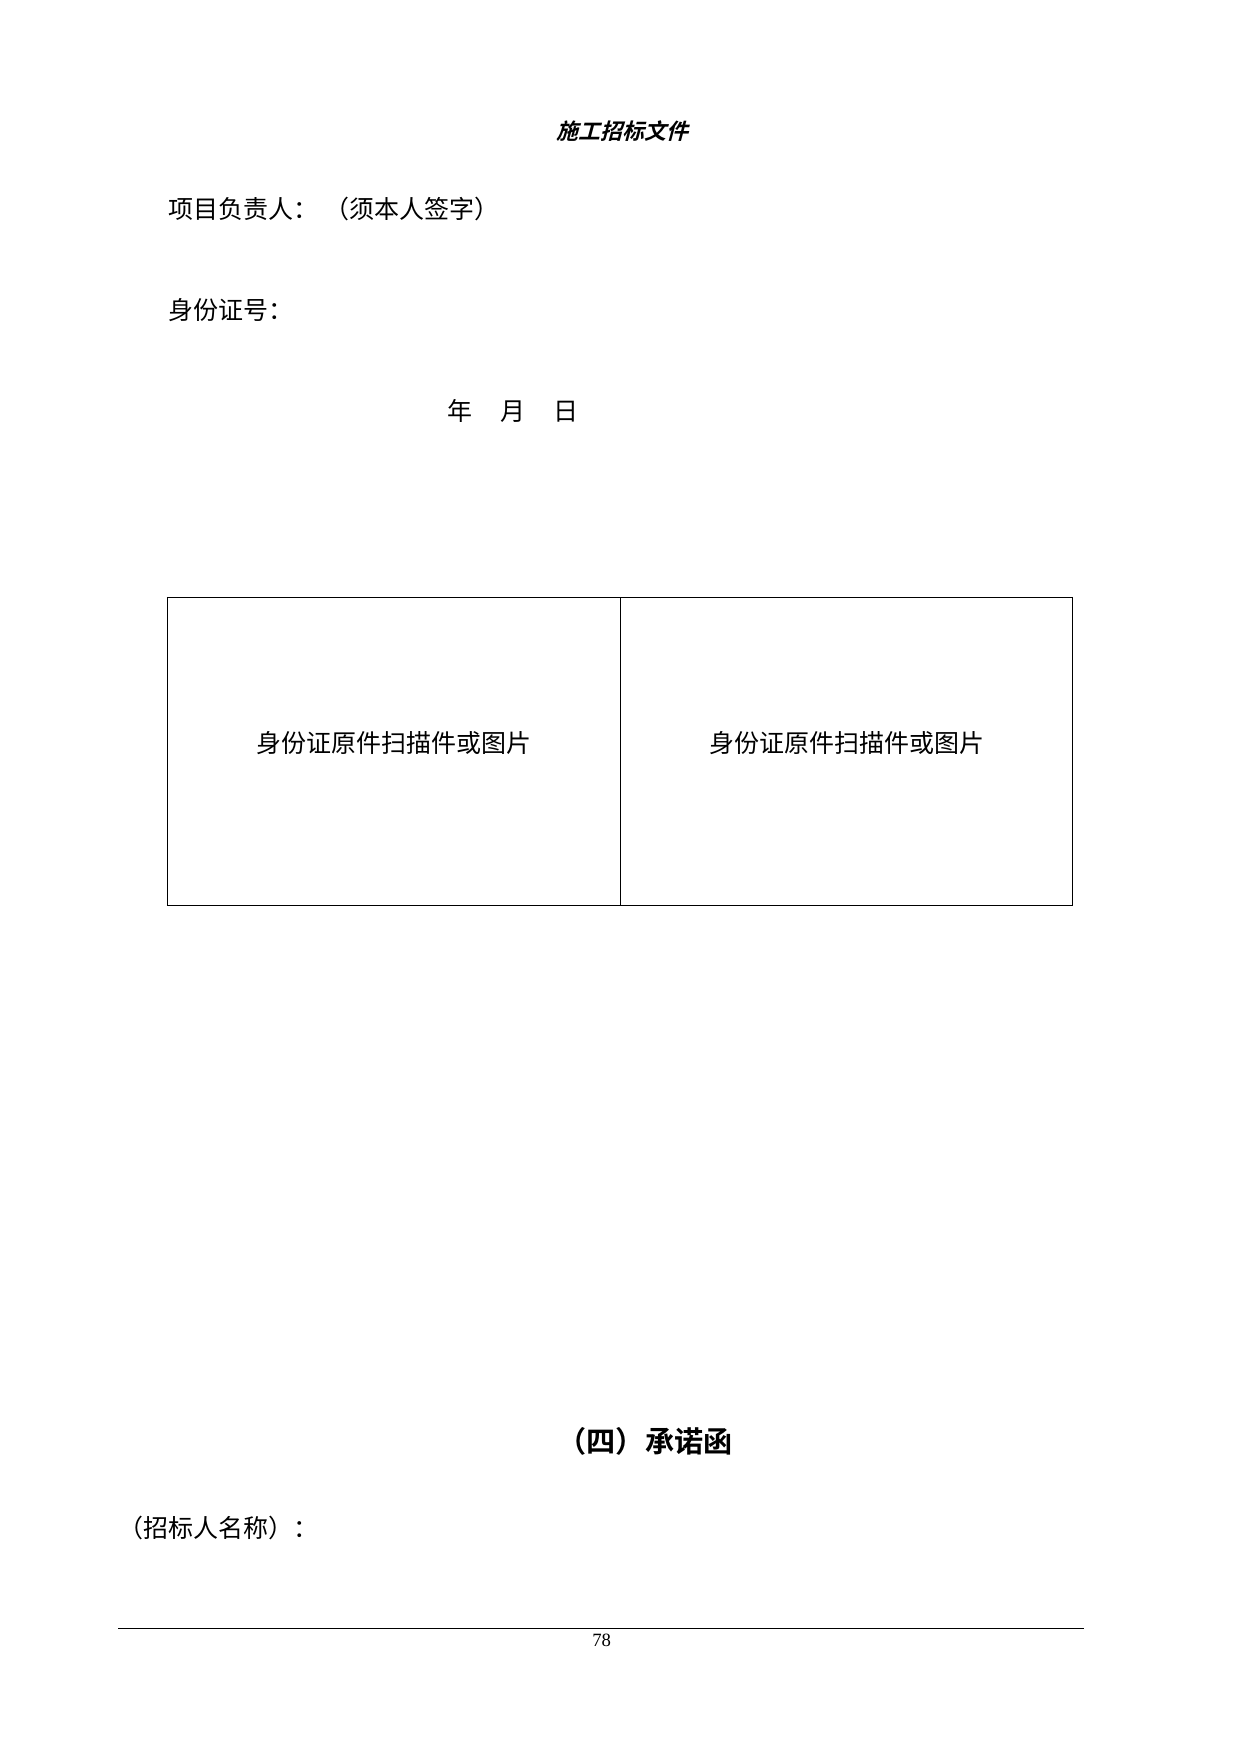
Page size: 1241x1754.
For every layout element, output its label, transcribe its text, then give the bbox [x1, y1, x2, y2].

text 项目负责人： （须本人签字） [118, 175, 1122, 240]
text （四）承诺函 [118, 1407, 1122, 1472]
text 身份证号： [118, 276, 1122, 341]
table_header 身份证原件扫描件或图片 [168, 598, 620, 905]
text 年 月 日 [118, 377, 1122, 442]
text （招标人名称）： [118, 1494, 1122, 1559]
table_header 身份证原件扫描件或图片 [621, 598, 1072, 905]
